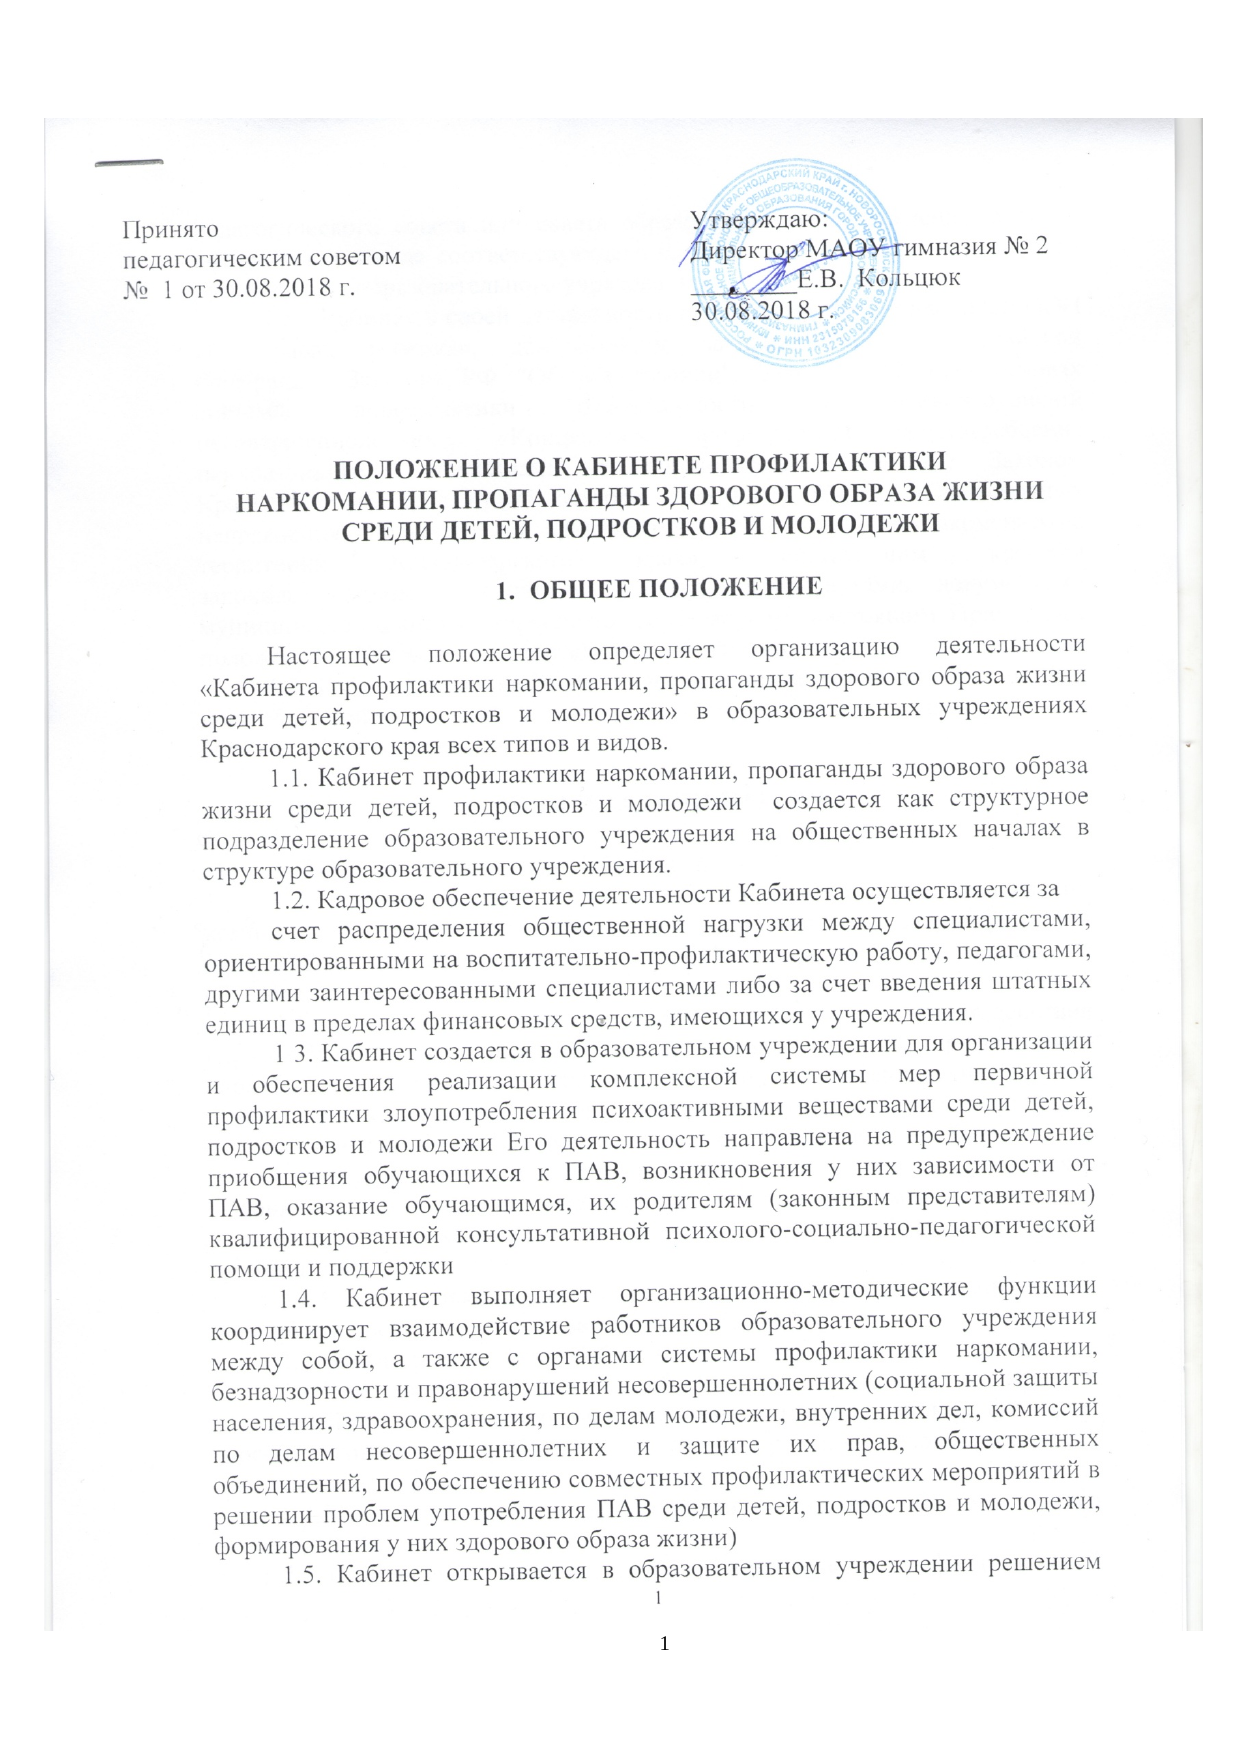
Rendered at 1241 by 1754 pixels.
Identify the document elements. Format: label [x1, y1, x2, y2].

picture [44, 118, 1203, 1631]
